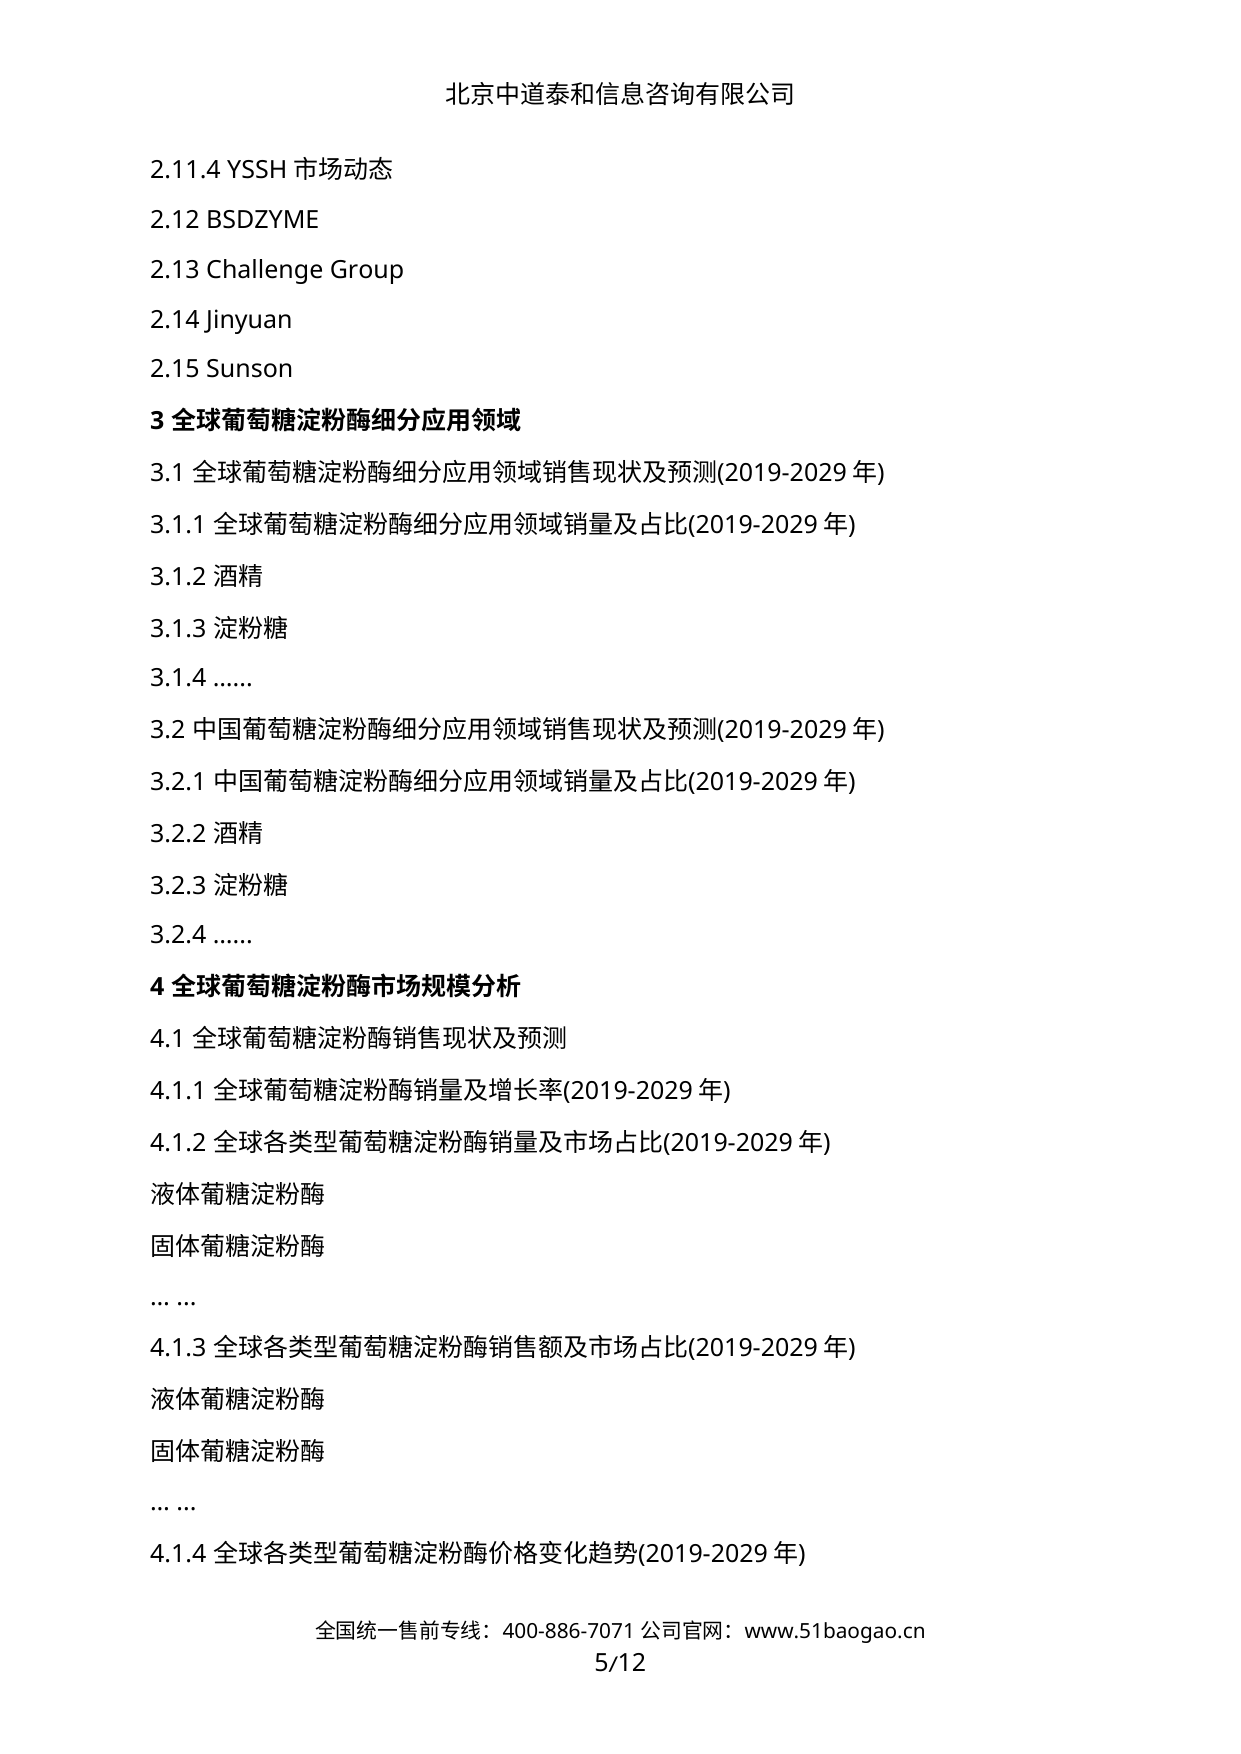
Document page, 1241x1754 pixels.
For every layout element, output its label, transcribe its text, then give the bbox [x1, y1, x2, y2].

text 4.1.4 全球各类型葡萄糖淀粉酶价格变化趋势(2019-2029年) [150, 1533, 1090, 1569]
text 3.1.3 淀粉糖 [150, 608, 1090, 644]
text 2.13 Challenge Group [150, 252, 1090, 286]
text 2.14 Jinyuan [150, 301, 1090, 335]
text 3.1.4 …... [150, 660, 1090, 694]
text 4.1 全球葡萄糖淀粉酶销售现状及预测 [150, 1019, 1090, 1055]
text 3.2.3 淀粉糖 [150, 865, 1090, 902]
text 4.1.2 全球各类型葡萄糖淀粉酶销量及市场占比(2019-2029年) [150, 1122, 1090, 1159]
text 3.1 全球葡萄糖淀粉酶细分应用领域销售现状及预测(2019-2029年) [150, 452, 1090, 489]
text 2.11.4 YSSH 市场动态 [150, 150, 1090, 186]
text … ... [150, 1278, 1090, 1312]
text 2.15 Sunson [150, 351, 1090, 385]
text 4.1.1 全球葡萄糖淀粉酶销量及增长率(2019-2029年) [150, 1071, 1090, 1107]
text 3.2 中国葡萄糖淀粉酶细分应用领域销售现状及预测(2019-2029年) [150, 710, 1090, 746]
text 3.1.2 酒精 [150, 556, 1090, 592]
text 3.2.1 中国葡萄糖淀粉酶细分应用领域销量及占比(2019-2029年) [150, 762, 1090, 798]
text 3.2.2 酒精 [150, 813, 1090, 850]
text 2.12 BSDZYME [150, 202, 1090, 236]
text 固体葡糖淀粉酶 [150, 1432, 1090, 1468]
text 固体葡糖淀粉酶 [150, 1226, 1090, 1262]
text 3.2.4 …... [150, 917, 1090, 951]
text 4 全球葡萄糖淀粉酶市场规模分析 [150, 967, 1090, 1003]
text 4.1.3 全球各类型葡萄糖淀粉酶销售额及市场占比(2019-2029年) [150, 1328, 1090, 1364]
text 液体葡糖淀粉酶 [150, 1174, 1090, 1211]
text 3.1.1 全球葡萄糖淀粉酶细分应用领域销量及占比(2019-2029年) [150, 504, 1090, 541]
text … ... [150, 1483, 1090, 1517]
text 液体葡糖淀粉酶 [150, 1380, 1090, 1416]
text 3 全球葡萄糖淀粉酶细分应用领域 [150, 401, 1090, 437]
